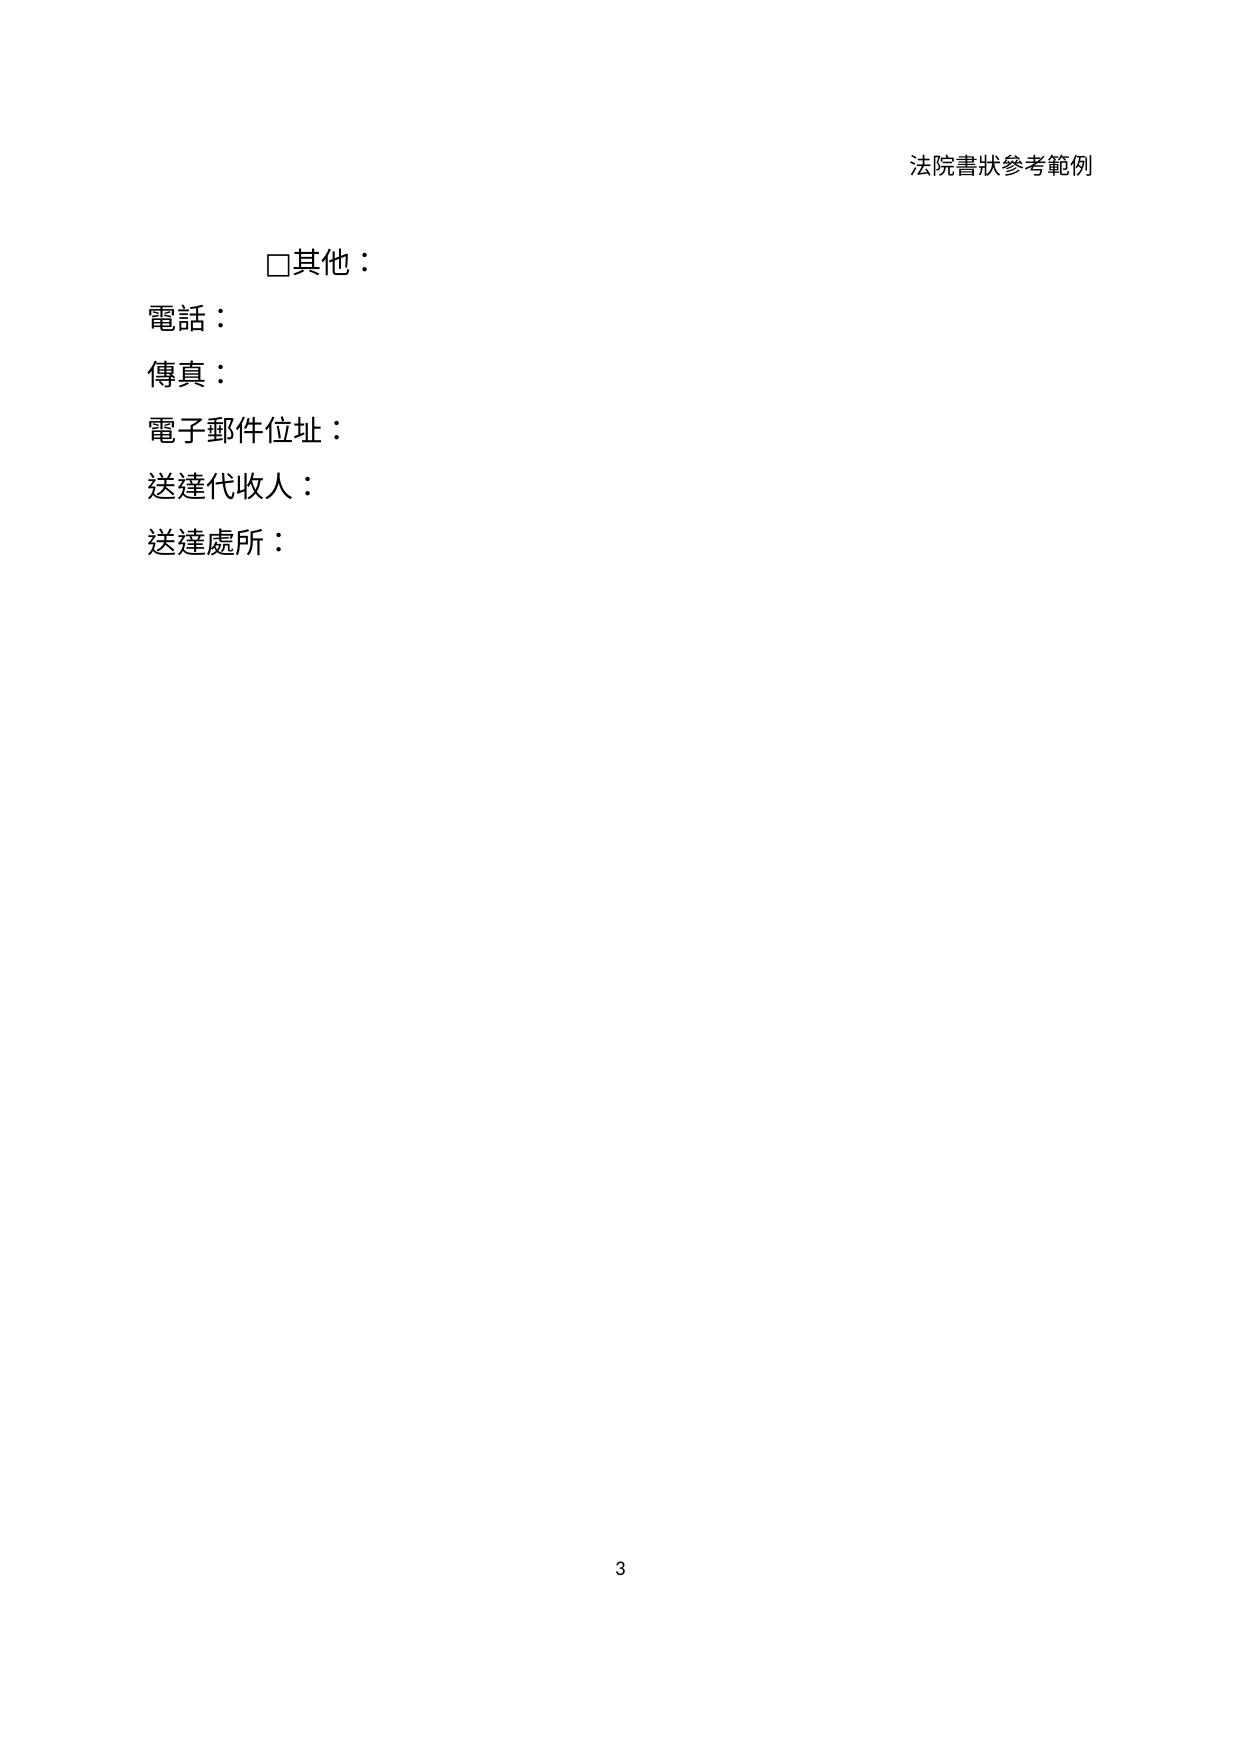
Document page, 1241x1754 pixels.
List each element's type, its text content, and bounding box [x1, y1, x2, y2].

text 傳真： [148, 344, 1092, 401]
text 電話： [148, 288, 1092, 344]
text □其他： [148, 232, 1092, 288]
text 送達代收人： [148, 457, 1092, 513]
text 電子郵件位址： [148, 401, 1092, 457]
text 送達處所： [148, 513, 1092, 569]
